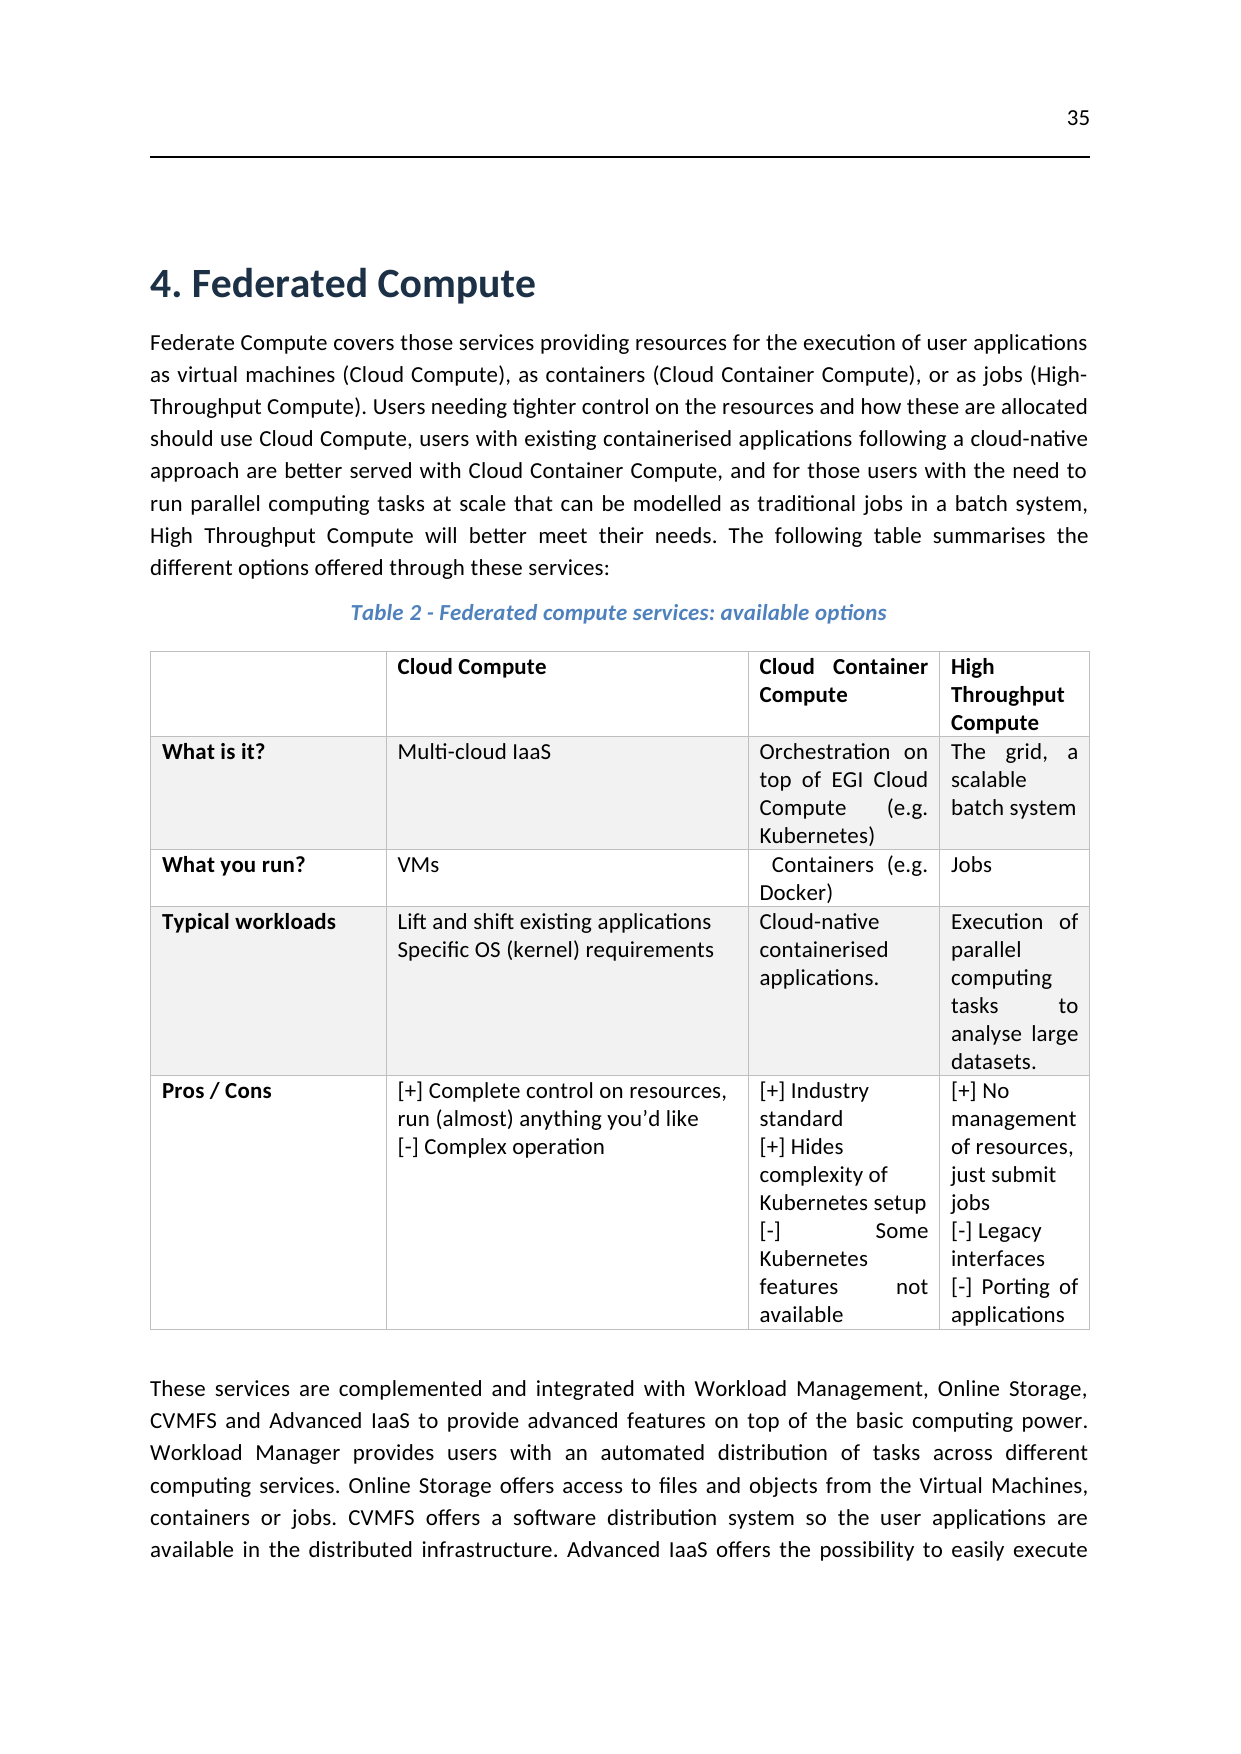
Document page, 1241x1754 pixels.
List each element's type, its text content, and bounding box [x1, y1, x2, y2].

table_cell The grid, a scalable batch system [940, 737, 1089, 849]
table_cell Pros / Cons [151, 1076, 386, 1328]
table_header Cloud Compute [387, 652, 748, 736]
table_cell Multi-cloud IaaS [387, 737, 748, 849]
table_cell Orchestration on top of EGI Cloud Compute (e.g. Kubernetes) [749, 737, 939, 849]
subtitle 4. Federated Compute [150, 257, 1090, 308]
table_cell [+] Complete control on resources, run (almost) anything you’d like [-] Complex operation [387, 1076, 748, 1328]
table_cell Execution of parallel computing tasks to analyse large datasets. [940, 907, 1089, 1075]
table_cell Typical workloads [151, 907, 386, 1075]
table_header [151, 652, 386, 736]
table_cell What is it? [151, 737, 386, 849]
table_cell [+] No management of resources, just submit jobs [-] Legacy interfaces [-] Porting of applications [940, 1076, 1089, 1328]
table_cell [+] Industry standard [+] Hides complexity of Kubernetes setup [-] Some Kubernetes features not available [749, 1076, 939, 1328]
table_cell Lift and shift existing applications Specific OS (kernel) requirements [387, 907, 748, 1075]
table_cell Cloud-native containerised applications. [749, 907, 939, 1075]
table_cell VMs [387, 850, 748, 906]
text Table 2 - Federated compute services: available options [150, 598, 1090, 626]
table_cell What you run? [151, 850, 386, 906]
table_header Cloud Container Compute [749, 652, 939, 736]
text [150, 1374, 1090, 1563]
text Federate Compute covers those services providing resources for the execution of user applications as virtual machines (Cloud Compute), as containers (Cloud Container Compute), or as jobs (High-Throughput Compute). Users needing tighter control on the resources and how these are allocated should use Cloud Compute, users with existing containerised applications following a cloud-native approach are better served with Cloud Container Compute, and for those users with the need to run parallel computing tasks at scale that can be modelled as traditional jobs in a batch system, High Throughput Compute will better meet their needs. The following table summarises the different options offered through these services: [150, 328, 1090, 581]
table_cell Containers (e.g. Docker) [749, 850, 939, 906]
table_header High Throughput Compute [940, 652, 1089, 736]
table_cell Jobs [940, 850, 1089, 906]
